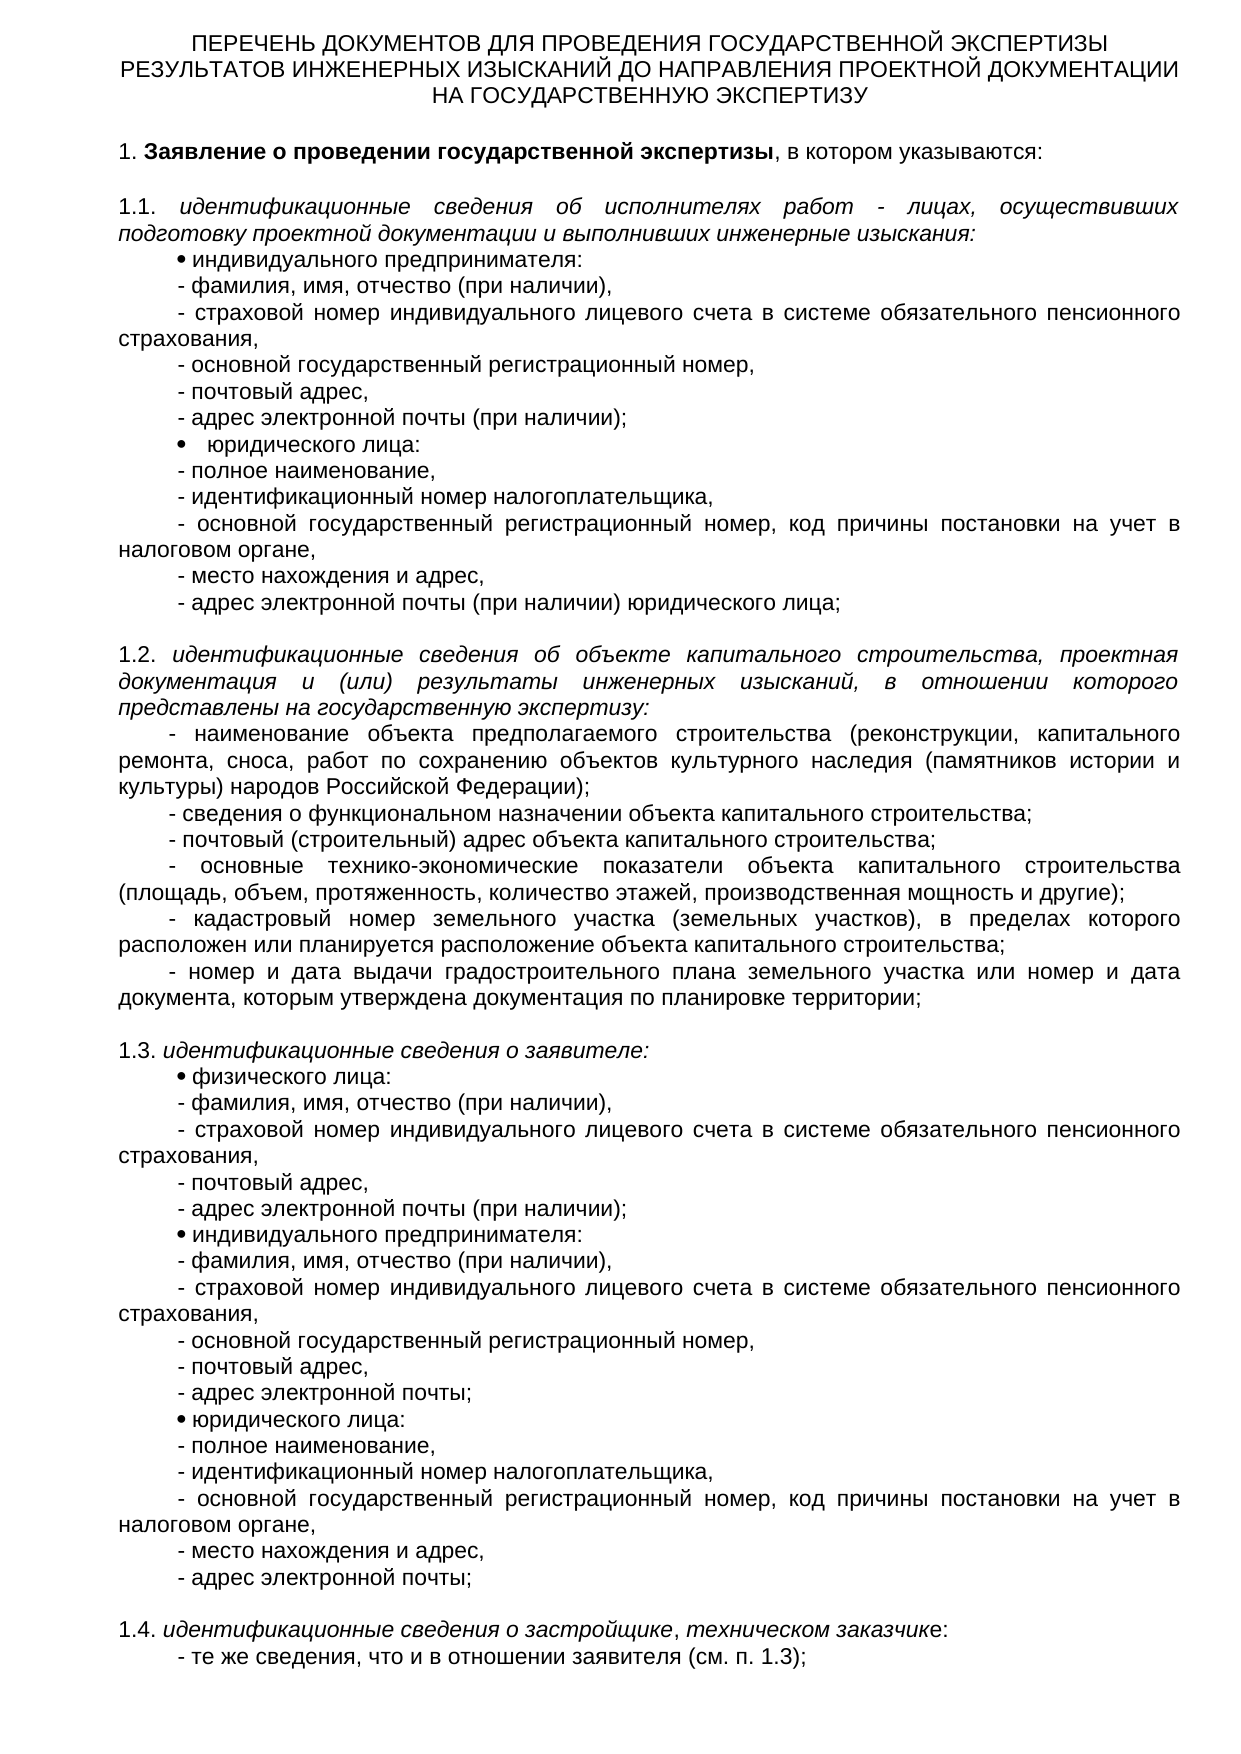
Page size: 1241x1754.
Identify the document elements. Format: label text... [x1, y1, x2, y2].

text - страховой номер индивидуального лицевого счета в системе обязательного пенсионного страхования, [118, 1116, 1181, 1168]
text - адрес электронной почты (при наличии) юридического лица; [177, 589, 1181, 615]
text - место нахождения и адрес, [118, 1537, 1181, 1564]
list юридического лица: [118, 1406, 1181, 1432]
text - страховой номер индивидуального лицевого счета в системе обязательного пенсионного страхования, [118, 299, 1181, 351]
text - фамилия, имя, отчество (при наличии), [177, 1089, 1181, 1116]
list индивидуального предпринимателя: [118, 1221, 1181, 1247]
text - адрес электронной почты; [118, 1564, 1181, 1590]
text - основной государственный регистрационный номер, [118, 351, 1181, 378]
text - место нахождения и адрес, [177, 562, 1181, 589]
text 1.3. идентификационные сведения о заявителе: [118, 1037, 1181, 1063]
text - основные технико-экономические показатели объекта капитального строительства (площадь, объем, протяженность, количество этажей, производственная мощность и другие); [118, 852, 1181, 905]
text 1.2. идентификационные сведения об объекте капитального строительства, проектная документация и (или) результаты инженерных изысканий, в отношении которого представлены на государственную экспертизу: [118, 641, 1181, 720]
text - почтовый адрес, [118, 378, 1181, 404]
text - основной государственный регистрационный номер, код причины постановки на учет в налоговом органе, [118, 509, 1181, 562]
list индивидуального предпринимателя: [118, 246, 1181, 272]
text - сведения о функциональном назначении объекта капитального строительства; [118, 799, 1181, 826]
text - почтовый адрес, [118, 1353, 1181, 1379]
text 1.1. идентификационные сведения об исполнителях работ - лицах, осуществивших подготовку проектной документации и выполнивших инженерные изыскания: [118, 193, 1181, 246]
text - страховой номер индивидуального лицевого счета в системе обязательного пенсионного страхования, [118, 1274, 1181, 1327]
text - фамилия, имя, отчество (при наличии), [177, 272, 1181, 299]
text - почтовый адрес, [118, 1168, 1181, 1195]
text - фамилия, имя, отчество (при наличии), [118, 1247, 1181, 1274]
text - те же сведения, что и в отношении заявителя (см. п. 1.3); [118, 1643, 1181, 1669]
text - полное наименование, [177, 1432, 1181, 1458]
text - наименование объекта предполагаемого строительства (реконструкции, капитального ремонта, сноса, работ по сохранению объектов культурного наследия (памятников истории и культуры) народов Российской Федерации); [118, 720, 1181, 799]
text - почтовый (строительный) адрес объекта капитального строительства; [118, 826, 1181, 852]
text ПЕРЕЧЕНЬ ДОКУМЕНТОВ ДЛЯ ПРОВЕДЕНИЯ ГОСУДАРСТВЕННОЙ ЭКСПЕРТИЗЫ [118, 29, 1181, 56]
text - кадастровый номер земельного участка (земельных участков), в пределах которого расположен или планируется расположение объекта капитального строительства; [118, 905, 1181, 958]
text - основной государственный регистрационный номер, код причины постановки на учет в налоговом органе, [118, 1485, 1181, 1537]
text - идентификационный номер налогоплательщика, [177, 483, 1181, 509]
text - номер и дата выдачи градостроительного плана земельного участка или номер и дата документа, которым утверждена документация по планировке территории; [118, 958, 1181, 1010]
text - адрес электронной почты; [118, 1379, 1181, 1406]
list юридического лица: [177, 431, 1181, 457]
text - адрес электронной почты (при наличии); [118, 404, 1181, 431]
text 1.4. идентификационные сведения о застройщике, техническом заказчике: [118, 1616, 1181, 1643]
text - идентификационный номер налогоплательщика, [118, 1458, 1181, 1485]
text - адрес электронной почты (при наличии); [118, 1195, 1181, 1221]
text 1. Заявление о проведении государственной экспертизы, в котором указываются: [118, 138, 1181, 164]
text - полное наименование, [177, 457, 1181, 483]
text - основной государственный регистрационный номер, [118, 1327, 1181, 1353]
text РЕЗУЛЬТАТОВ ИНЖЕНЕРНЫХ ИЗЫСКАНИЙ ДО НАПРАВЛЕНИЯ ПРОЕКТНОЙ ДОКУМЕНТАЦИИ НА ГОСУДАРСТВЕННУЮ ЭКСПЕРТИЗУ [118, 56, 1181, 109]
list физического лица: [118, 1063, 1181, 1089]
